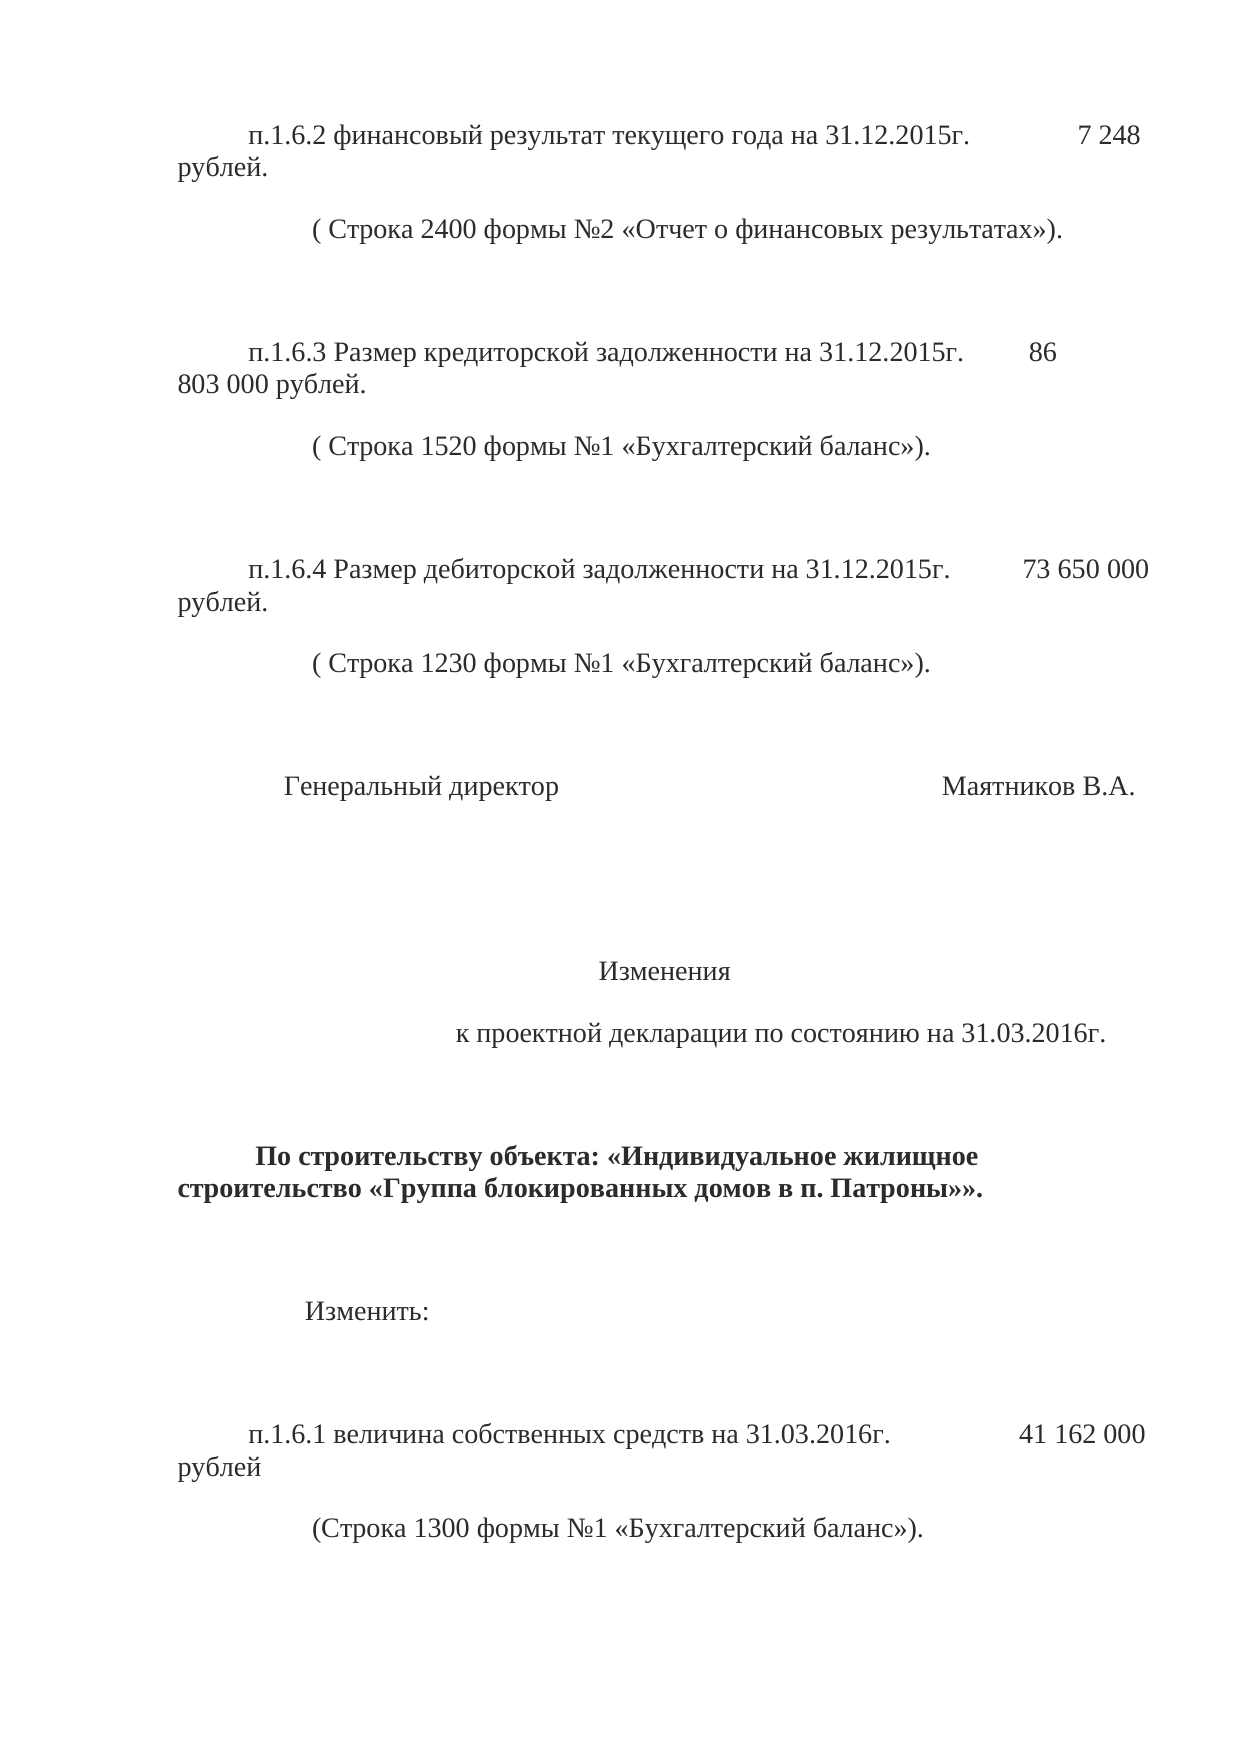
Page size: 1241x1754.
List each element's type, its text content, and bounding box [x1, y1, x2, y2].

text п.1.6.4 Размер дебиторской задолженности на 31.12.2015г. 73 650 000 рублей. [177, 552, 1152, 617]
text ( Строка 2400 формы №2 «Отчет о финансовых результатах»). [177, 212, 1152, 244]
text По строительству объекта: «Индивидуальное жилищное строительство «Группа блокированных домов в п. Патроны»». [177, 1139, 1152, 1203]
text к проектной декларации по состоянию на 31.03.2016г. [177, 1016, 1152, 1048]
text Изменить: [177, 1294, 1152, 1327]
text ( Строка 1520 формы №1 «Бухгалтерский баланс»). [177, 429, 1152, 462]
text Генеральный директор Маятников В.А. [177, 769, 1152, 802]
text п.1.6.3 Размер кредиторской задолженности на 31.12.2015г. 86 803 000 рублей. [177, 335, 1152, 400]
text ( Строка 1230 формы №1 «Бухгалтерский баланс»). [177, 646, 1152, 679]
text (Строка 1300 формы №1 «Бухгалтерский баланс»). [177, 1511, 1152, 1544]
text п.1.6.1 величина собственных средств на 31.03.2016г. 41 162 000 рублей [177, 1417, 1152, 1482]
text п.1.6.2 финансовый результат текущего года на 31.12.2015г. 7 248 рублей. [177, 118, 1152, 183]
text Изменения [177, 954, 1152, 986]
